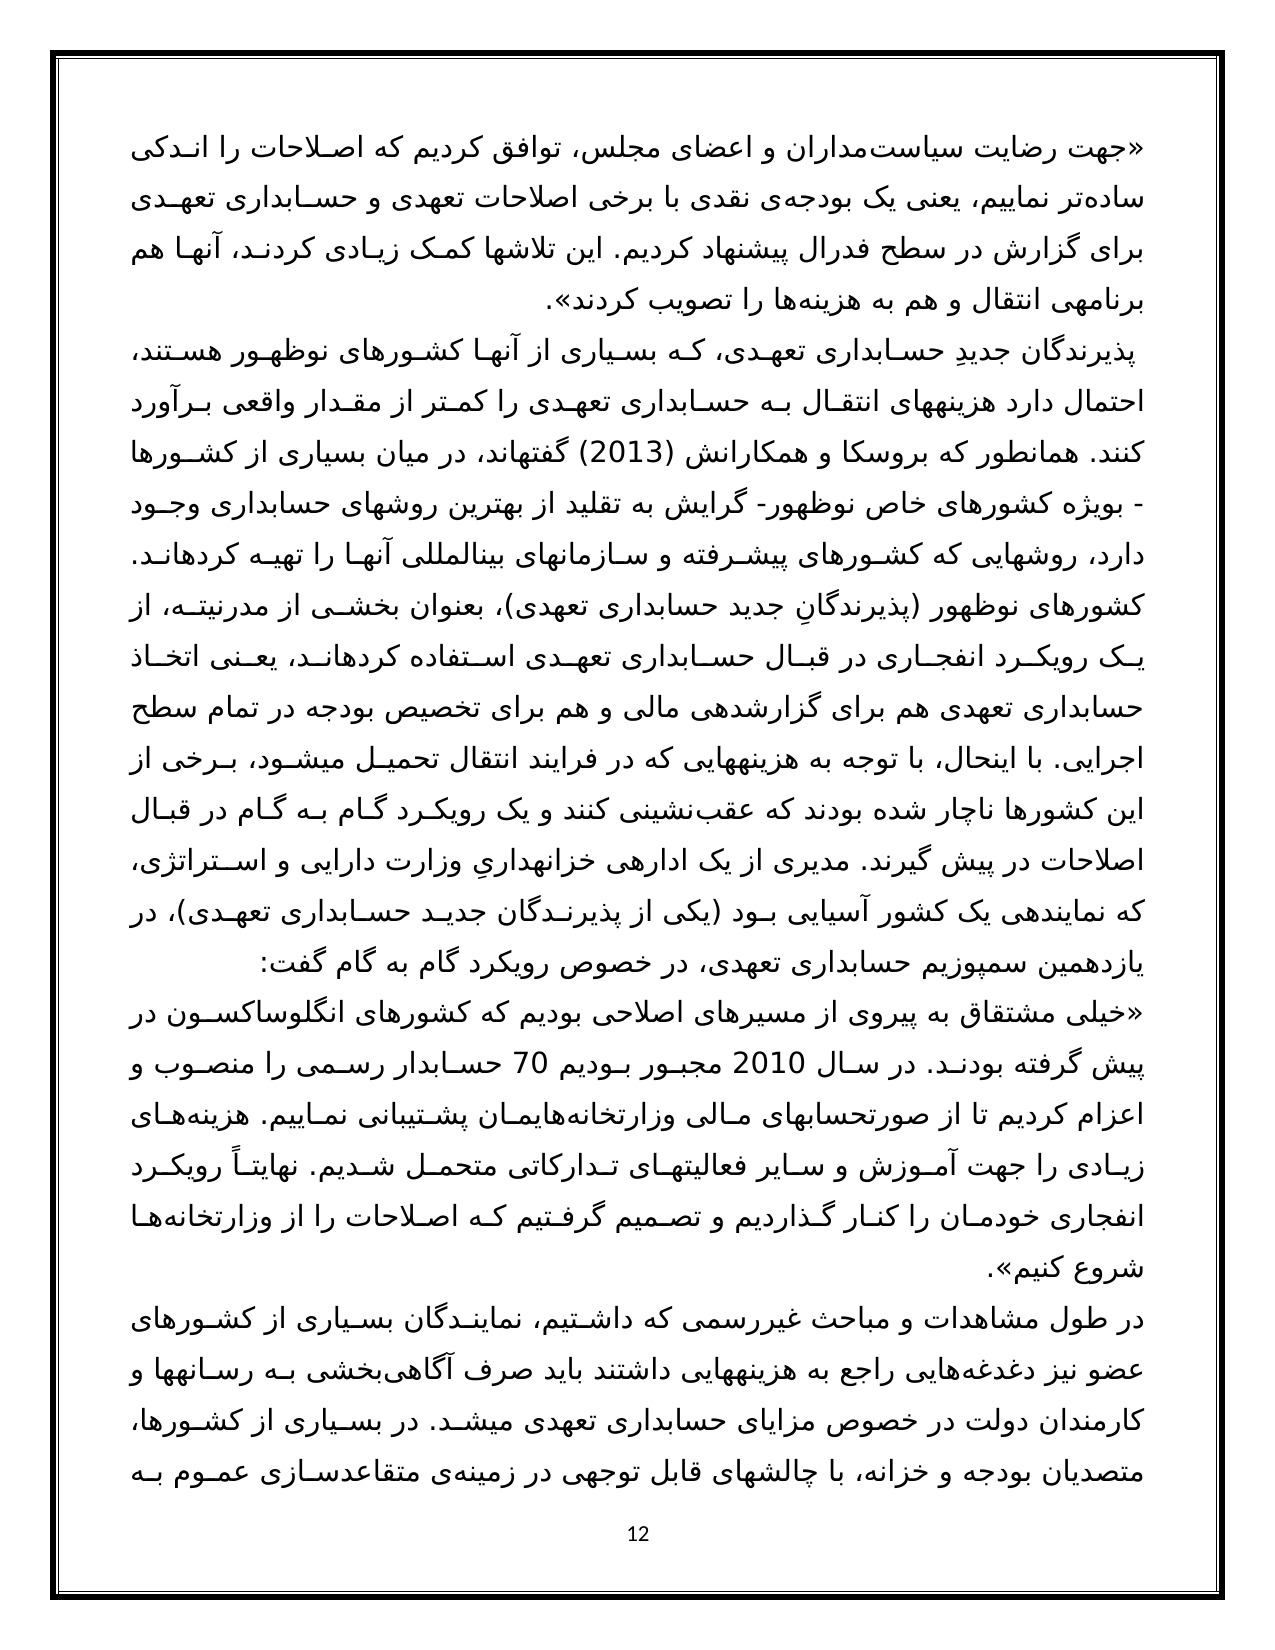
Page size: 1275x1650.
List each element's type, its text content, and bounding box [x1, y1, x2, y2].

text پذیرندگان جدیدِ حسابداری تعهدی، که بسیاری از آنها کشورهای نوظهور هستند، احتمال دارد هزینه‎های انتقال به حسابداری تعهدی را کمتر از مقدار واقعی برآورد کنند. همانطور که بروسکا و همکارانش (2013) گفته‎اند، در میان بسیاری از کشورها - بویژه کشورهای خاص نوظهور- گرایش به تقلید از بهترین روشهای حسابداری وجود دارد، روشهایی که کشورهای پیشرفته و سازمانهای بین‎المللی آنها را تهیه کرده‎اند. کشورهای نوظهور (پذیرندگانِ جدید حسابداری تعهدی)، بعنوان بخشی از مدرنیته، از یک رویکرد انفجاری در قبال حسابداری تعهدی استفاده کرده‎اند، یعنی اتخاذ حسابداری تعهدی هم برای گزارشدهی مالی و هم برای تخصیص بودجه در تمام سطح اجرایی. با اینحال، با توجه به هزینه‎هایی که در فرایند انتقال تحمیل می‎شود، برخی از این کشورها ناچار شده بودند که عقب‌نشینی کنند و یک رویکرد گام به گام در قبال اصلاحات در پیش گیرند. مدیری از یک اداره‎ی خزانه‎داریِ وزارت دارایی و استراتژی، که نماینده‎ی یک کشور آسیایی بود (یکی از پذیرندگان جدید حسابداری تعهدی)، در یازدهمین سمپوزیم حسابداری تعهدی، در خصوص رویکرد گام به گام گفت: [130, 334, 1145, 979]
text «جهت رضایت سیاست‌مداران و اعضای مجلس، توافق کردیم که اصلاحات را اندکی ساده‌تر نماییم، یعنی یک بودجه‌ی نقدی با برخی اصلاحات تعهدی و حسابداری تعهدی برای گزارش در سطح فدرال پیشنهاد کردیم. این تلاش‎ها کمک زیادی کردند، آنها هم برنامه‎ی انتقال و هم به هزینه‌ها را تصویب کردند». [130, 130, 1145, 317]
text «خیلی مشتقاق به پیروی از مسیرهای اصلاحی بودیم که کشورهای انگلوساکسون در پیش گرفته بودند. در سال 2010 مجبور بودیم 70 حسابدار رسمی را منصوب و اعزام کردیم تا از صورتحسابهای مالی وزارتخانه‌هایمان پشتیبانی نماییم. هزینه‌های زیادی را جهت آموزش و سایر فعالیتهای تدارکاتی متحمل شدیم. نهایتاً رویکرد انفجاری خودمان را کنار گذاردیم و تصمیم گرفتیم که اصلاحات را از وزارتخانه‌ها شروع کنیم». [130, 996, 1145, 1284]
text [130, 1301, 1145, 1488]
